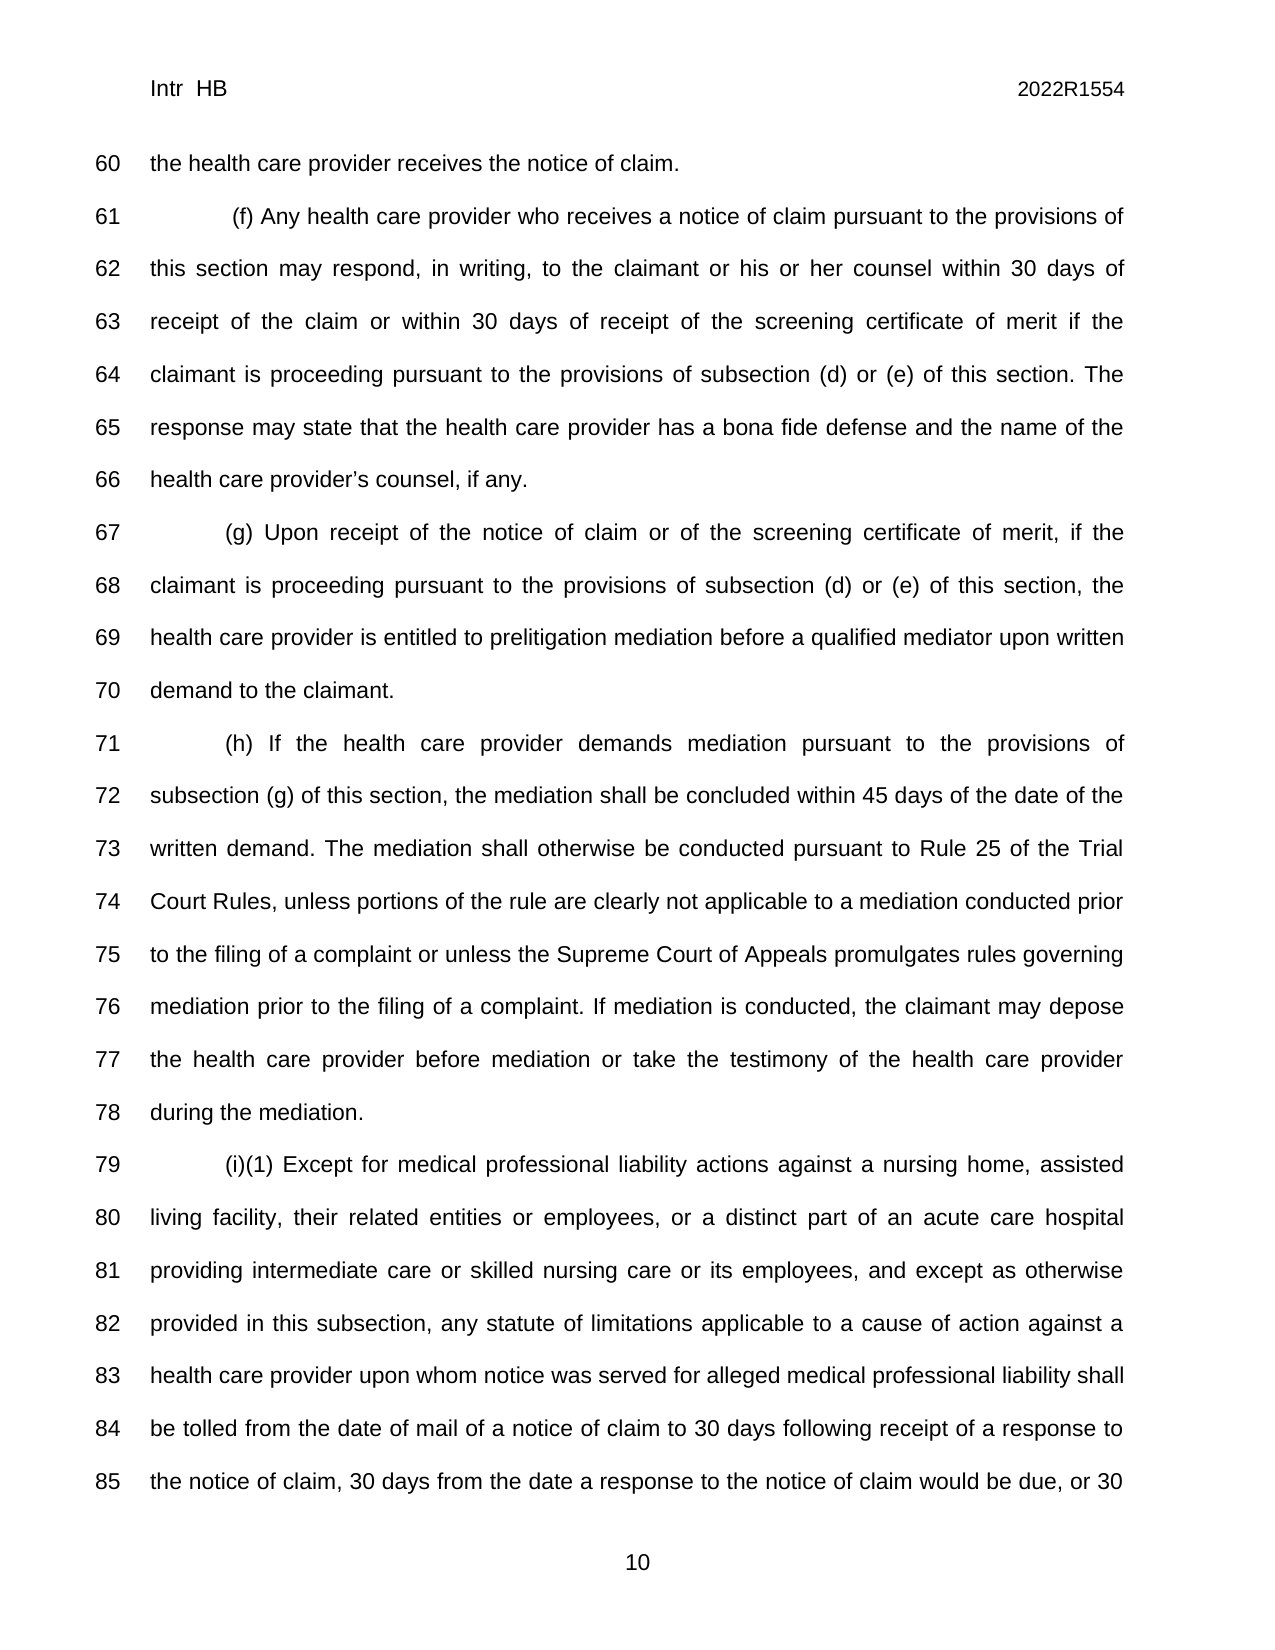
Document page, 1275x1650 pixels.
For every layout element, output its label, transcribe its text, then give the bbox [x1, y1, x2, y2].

text (f) Any health care provider who receives a notice of claim pursuant to the provisions of this section may respond, in writing, to the claimant or his or her counsel within 30 days of receipt of the claim or within 30 days of receipt of the screening certificate of merit if the claimant is proceeding pursuant to the provisions of subsection (d) or (e) of this section. The response may state that the health care provider has a bona fide defense and the name of the health care provider’s counsel, if any. [150, 203, 1125, 493]
text (g) Upon receipt of the notice of claim or of the screening certificate of merit, if the claimant is proceeding pursuant to the provisions of subsection (d) or (e) of this section, the health care provider is entitled to prelitigation mediation before a qualified mediator upon written demand to the claimant. [150, 519, 1125, 703]
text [150, 150, 1125, 176]
text (h) If the health care provider demands mediation pursuant to the provisions of subsection (g) of this section, the mediation shall be concluded within 45 days of the date of the written demand. The mediation shall otherwise be conducted pursuant to Rule 25 of the Trial Court Rules, unless portions of the rule are clearly not applicable to a mediation conducted prior to the filing of a complaint or unless the Supreme Court of Appeals promulgates rules governing mediation prior to the filing of a complaint. If mediation is conducted, the claimant may depose the health care provider before mediation or take the testimony of the health care provider during the mediation. [150, 730, 1125, 1125]
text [150, 1151, 1125, 1494]
